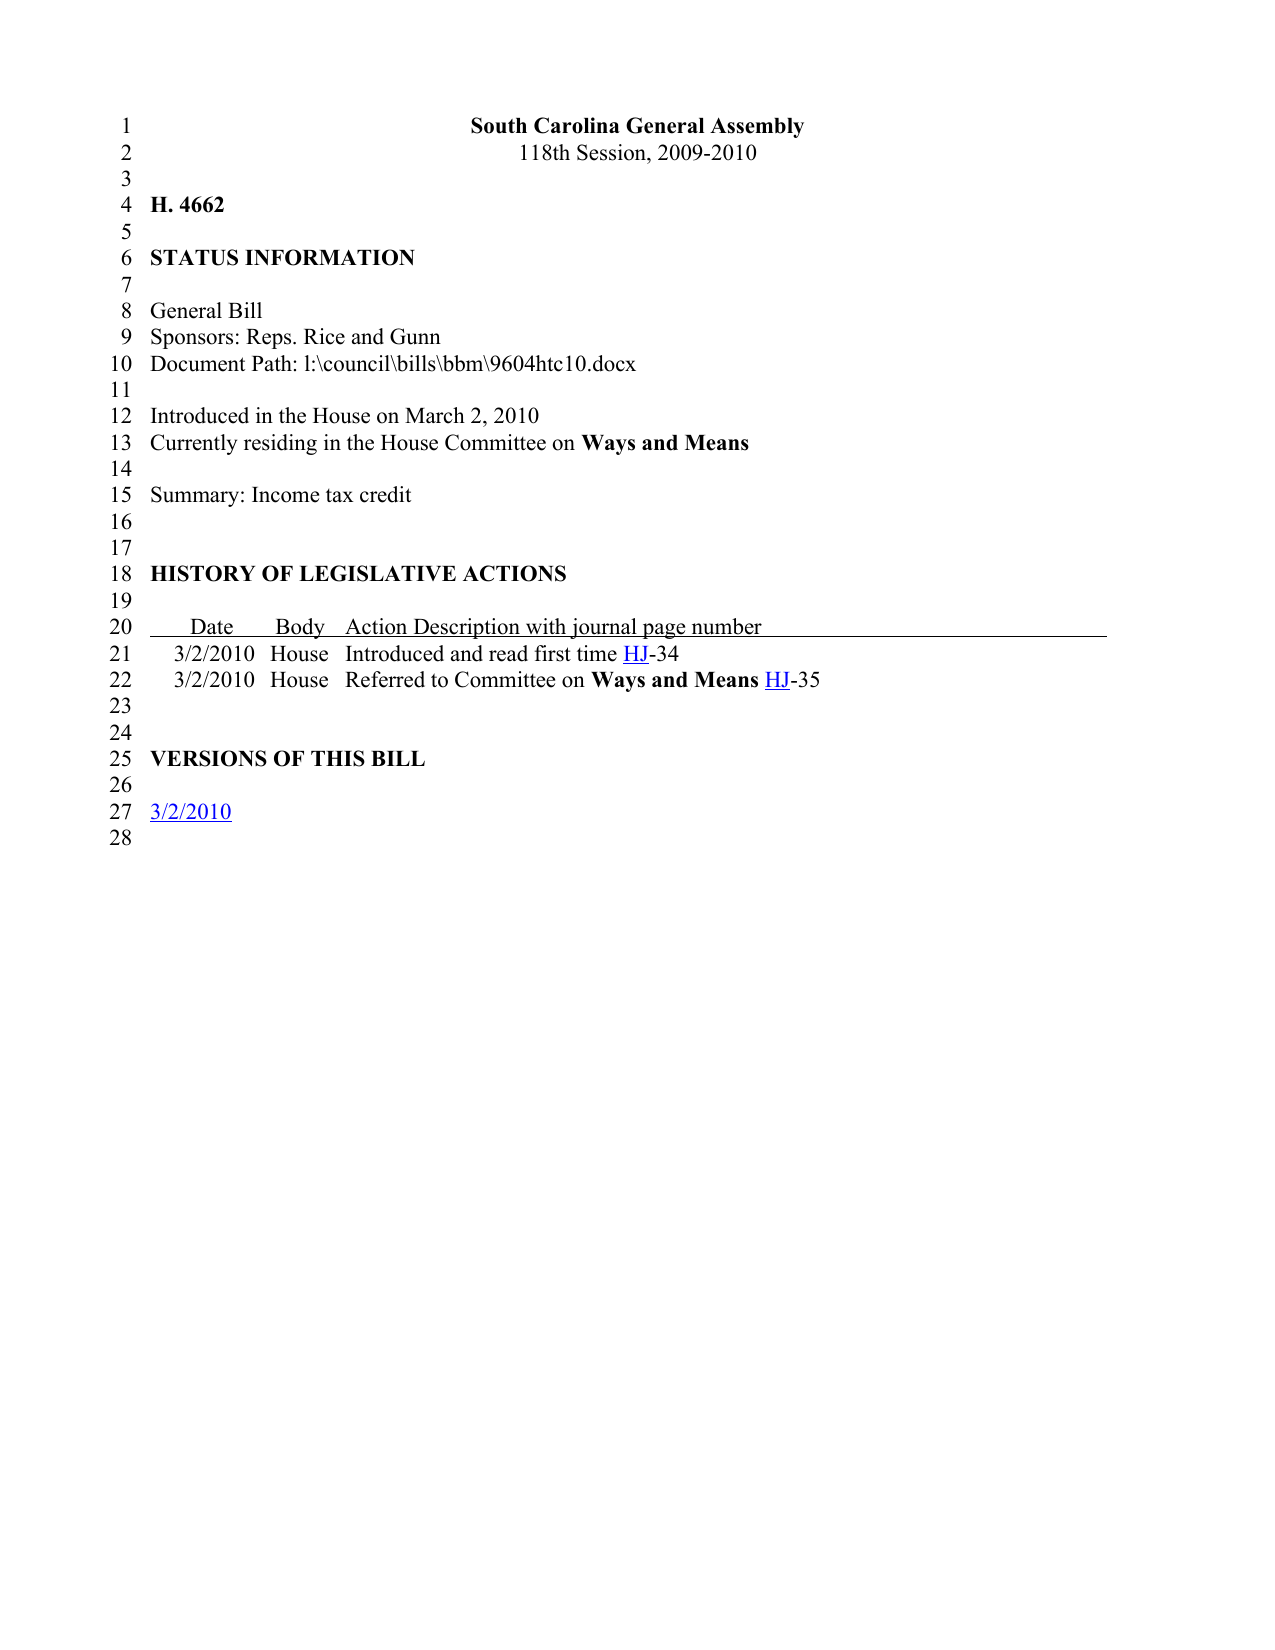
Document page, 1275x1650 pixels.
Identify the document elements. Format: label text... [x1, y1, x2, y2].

text South Carolina General Assembly [150, 112, 1125, 139]
text H. 4662 [150, 192, 1125, 218]
text 118th Session, 2009-2010 [150, 139, 1125, 165]
text STATUS INFORMATION [150, 244, 1125, 271]
text Introduced in the House on March 2, 2010 [150, 402, 1125, 429]
text Date Body Action Description with journal page number [150, 613, 1125, 639]
text General Bill [150, 297, 1125, 323]
text 3/2/2010 [150, 798, 1125, 824]
text Summary: Income tax credit [150, 481, 1125, 508]
text Document Path: l:\council\bills\bbm\9604htc10.docx [150, 350, 1125, 376]
text 3/2/2010 House Introduced and read first time HJ-34 [150, 639, 1125, 666]
text HISTORY OF LEGISLATIVE ACTIONS [150, 561, 1125, 587]
text Sponsors: Reps. Rice and Gunn [150, 323, 1125, 350]
text VERSIONS OF THIS BILL [150, 745, 1125, 771]
text Currently residing in the House Committee on Ways and Means [150, 429, 1125, 455]
text 3/2/2010 House Referred to Committee on Ways and Means HJ-35 [150, 666, 1125, 692]
